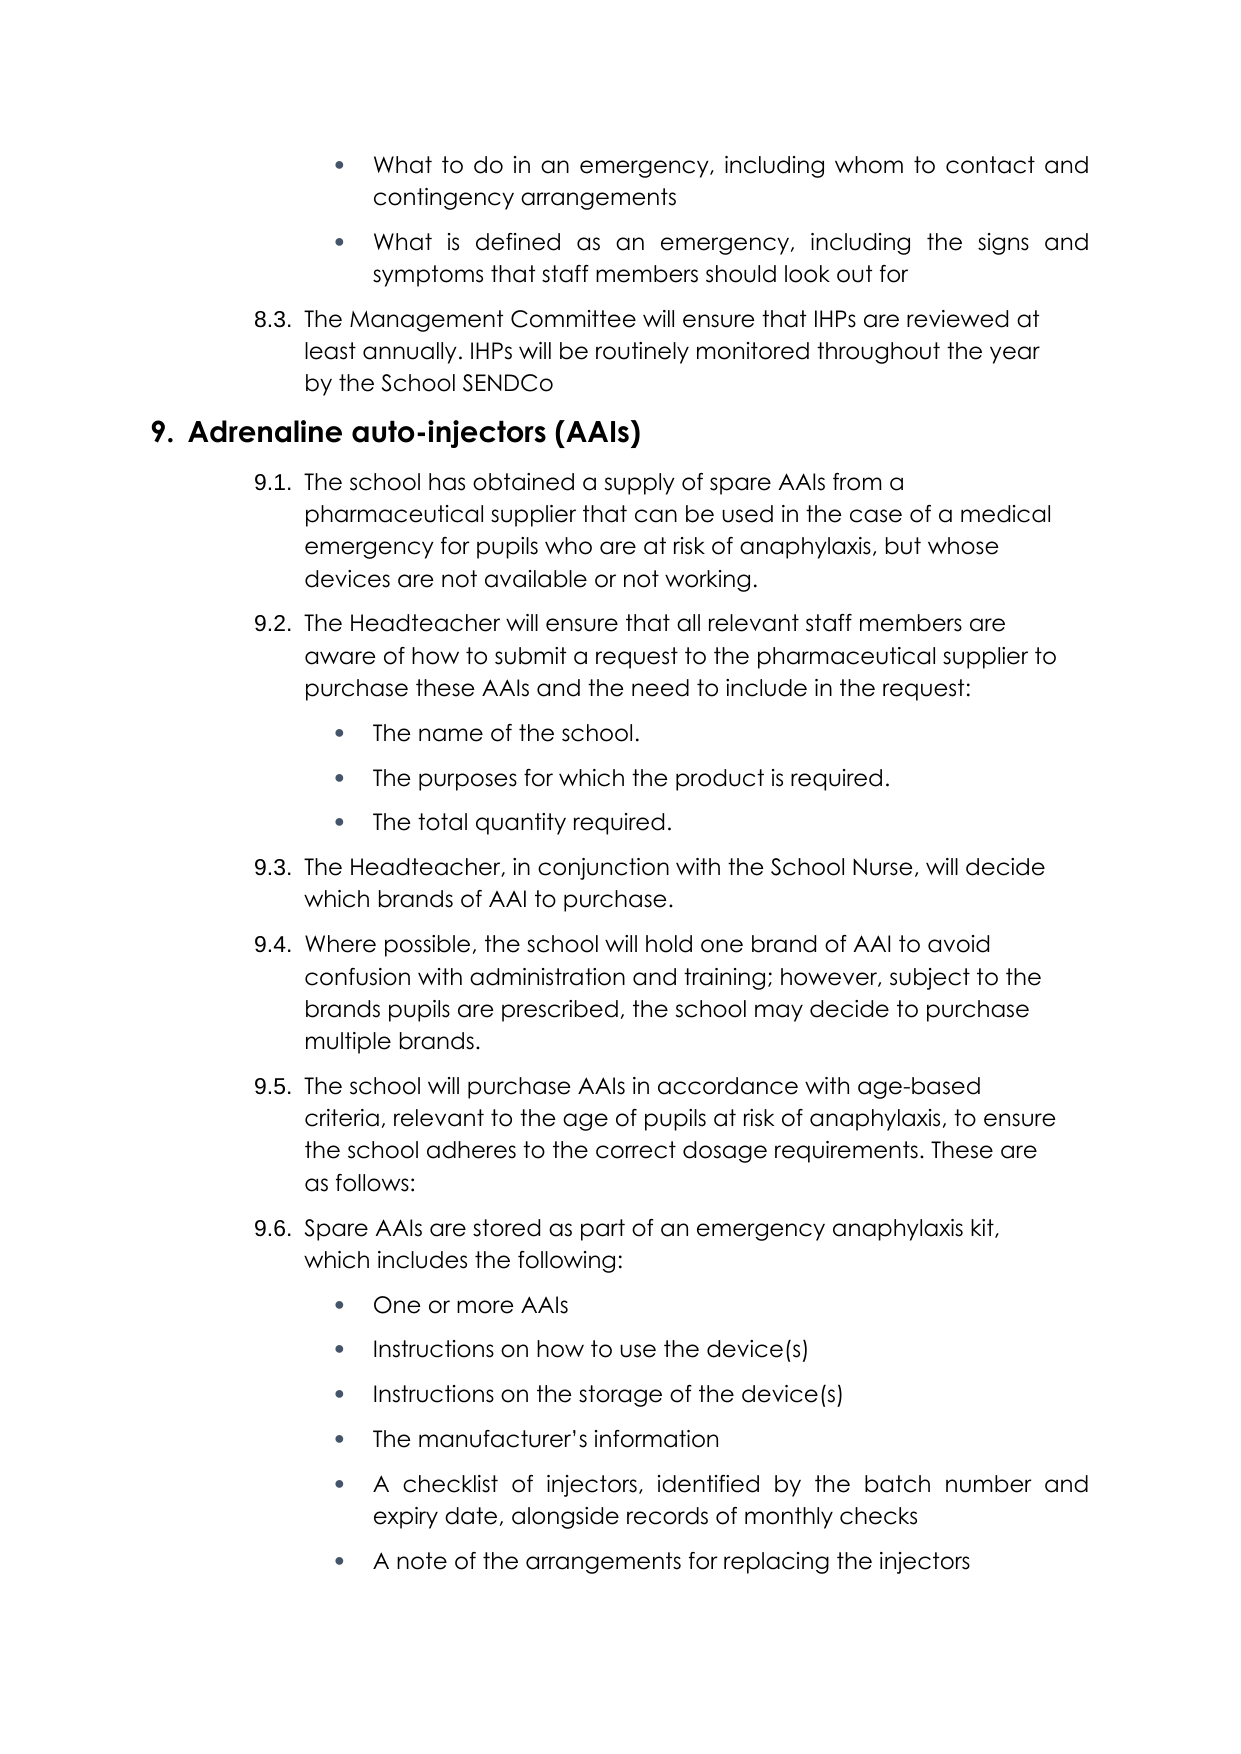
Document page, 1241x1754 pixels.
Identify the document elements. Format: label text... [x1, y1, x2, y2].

text Instructions on how to use the device(s) [335, 1335, 1090, 1363]
text The purposes for which the product is required. [335, 763, 1090, 791]
text The school has obtained a supply of spare AAIs from a pharmaceutical supplier that can be used in the case of a medical emergency for pupils who are at risk of anaphylaxis, but whose devices are not available or not working. [254, 467, 1062, 592]
text The Headteacher, in conjunction with the School Nurse, will decide which brands of AAI to purchase. [254, 852, 1062, 913]
text The total quantity required. [335, 808, 1090, 836]
text The Management Committee will ensure that IHPs are reviewed at least annually. IHPs will be routinely monitored throughout the year by the School SENDCo [254, 304, 1062, 397]
text A checklist of injectors, identified by the batch number and expiry date, alongside records of monthly checks [335, 1469, 1090, 1529]
text The Headteacher will ensure that all relevant staff members are aware of how to submit a request to the pharmaceutical supplier to purchase these AAIs and the need to include in the request: [254, 609, 1062, 701]
text Where possible, the school will hold one brand of AAI to avoid confusion with administration and training; however, subject to the brands pupils are prescribed, the school may decide to purchase multiple brands. [254, 929, 1062, 1054]
text What to do in an emergency, including whom to contact and contingency arrangements [335, 150, 1090, 210]
text Spare AAIs are stored as part of an emergency anaphylaxis kit, which includes the following: [254, 1213, 1062, 1273]
text A note of the arrangements for replacing the injectors [335, 1546, 1090, 1574]
subtitle Adrenaline auto-injectors (AAIs) [150, 413, 1090, 449]
text The name of the school. [335, 718, 1090, 746]
text Instructions on the storage of the device(s) [335, 1379, 1090, 1408]
text The school will purchase AAIs in accordance with age-based criteria, relevant to the age of pupils at risk of anaphylaxis, to ensure the school adheres to the correct dosage requirements. These are as follows: [254, 1071, 1062, 1196]
text The manufacturer’s information [335, 1424, 1090, 1452]
text What is defined as an emergency, including the signs and symptoms that staff members should look out for [335, 227, 1090, 287]
text One or more AAIs [335, 1290, 1090, 1318]
